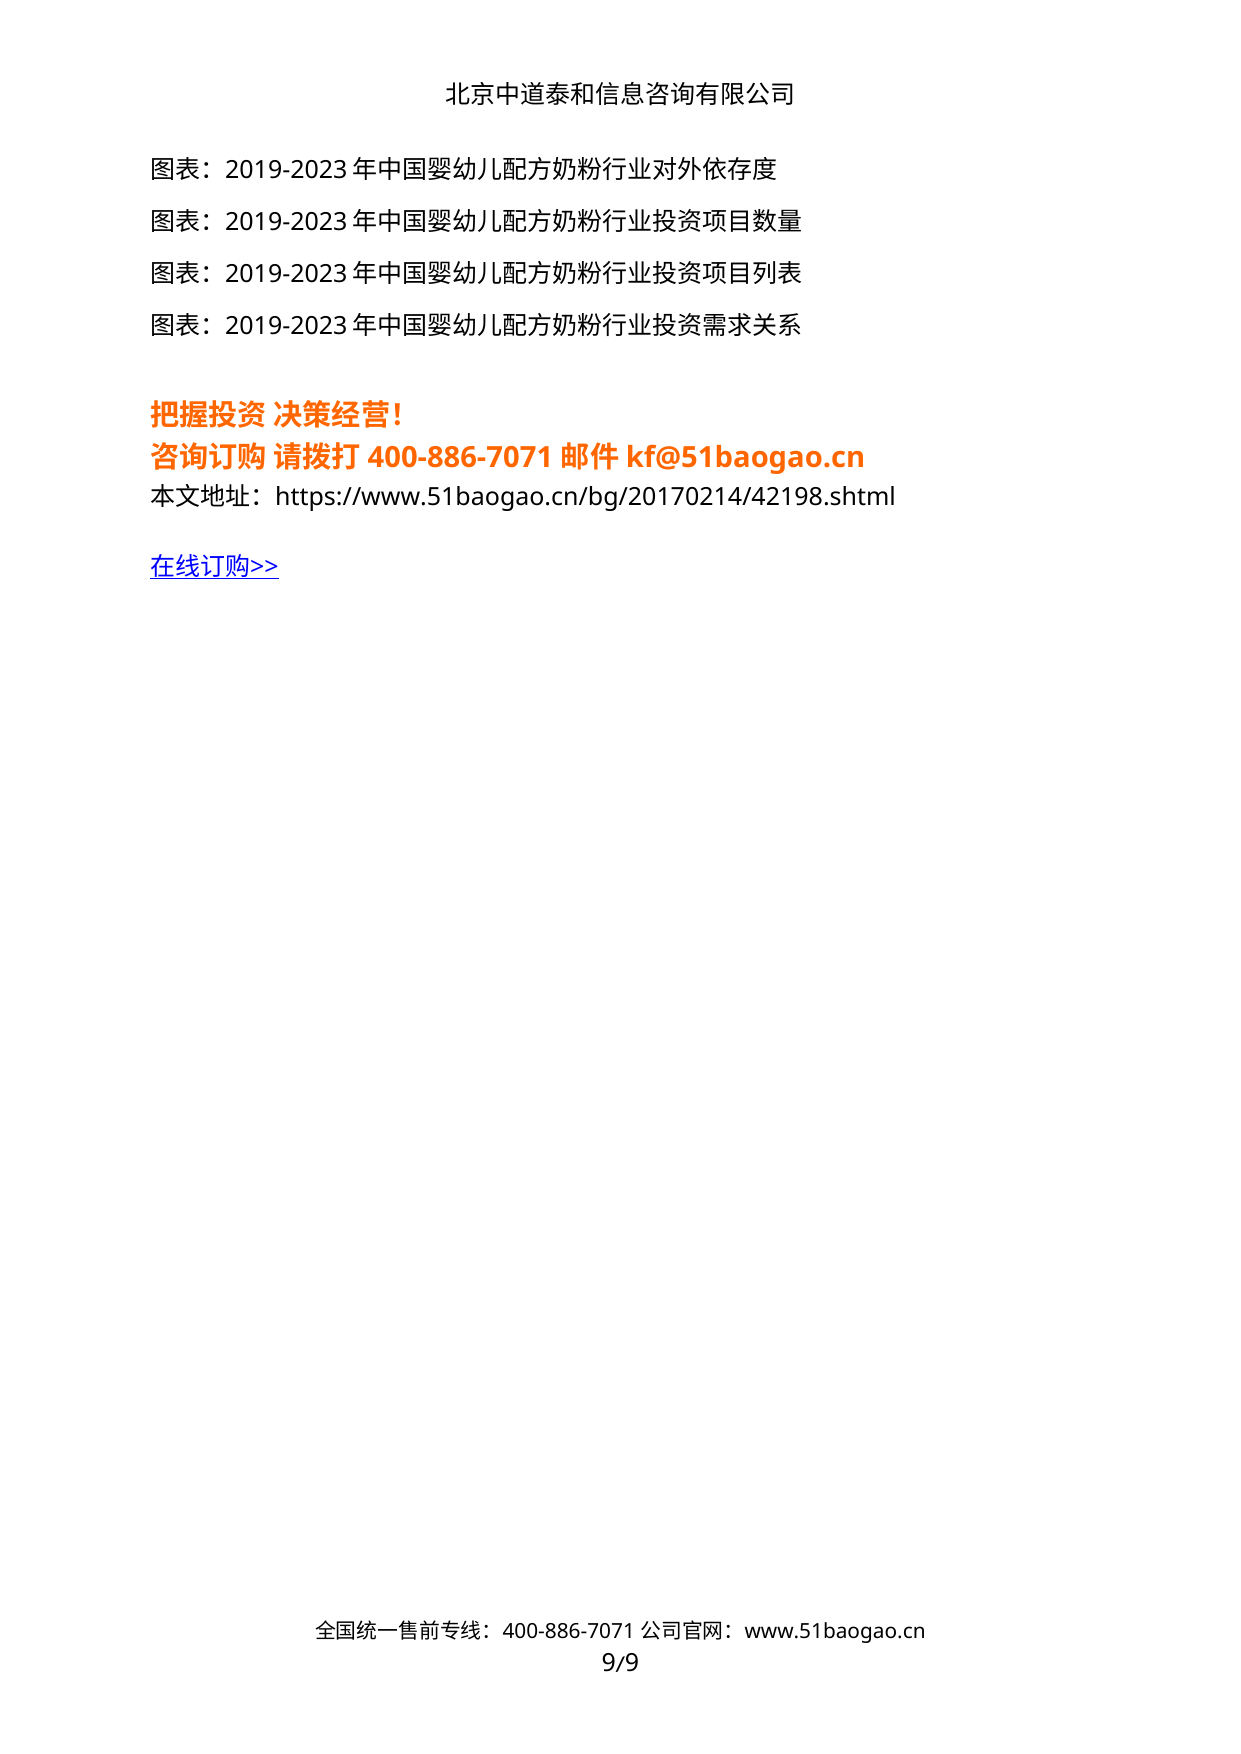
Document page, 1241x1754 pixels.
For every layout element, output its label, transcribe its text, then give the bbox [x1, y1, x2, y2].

text 图表：2019-2023年中国婴幼儿配方奶粉行业投资项目列表 [150, 254, 1090, 290]
text 在线订购>> [150, 512, 1090, 583]
text 把握投资 决策经营！咨询订购 请拨打 400-886-7071 邮件 kf@51baogao.cn本文地址：https://www.51baogao.cn/bg/20170214/42198.shtml [150, 357, 1090, 512]
text 图表：2019-2023年中国婴幼儿配方奶粉行业投资项目数量 [150, 202, 1090, 238]
text 图表：2019-2023年中国婴幼儿配方奶粉行业投资需求关系 [150, 306, 1090, 342]
text 图表：2019-2023年中国婴幼儿配方奶粉行业对外依存度 [150, 150, 1090, 186]
